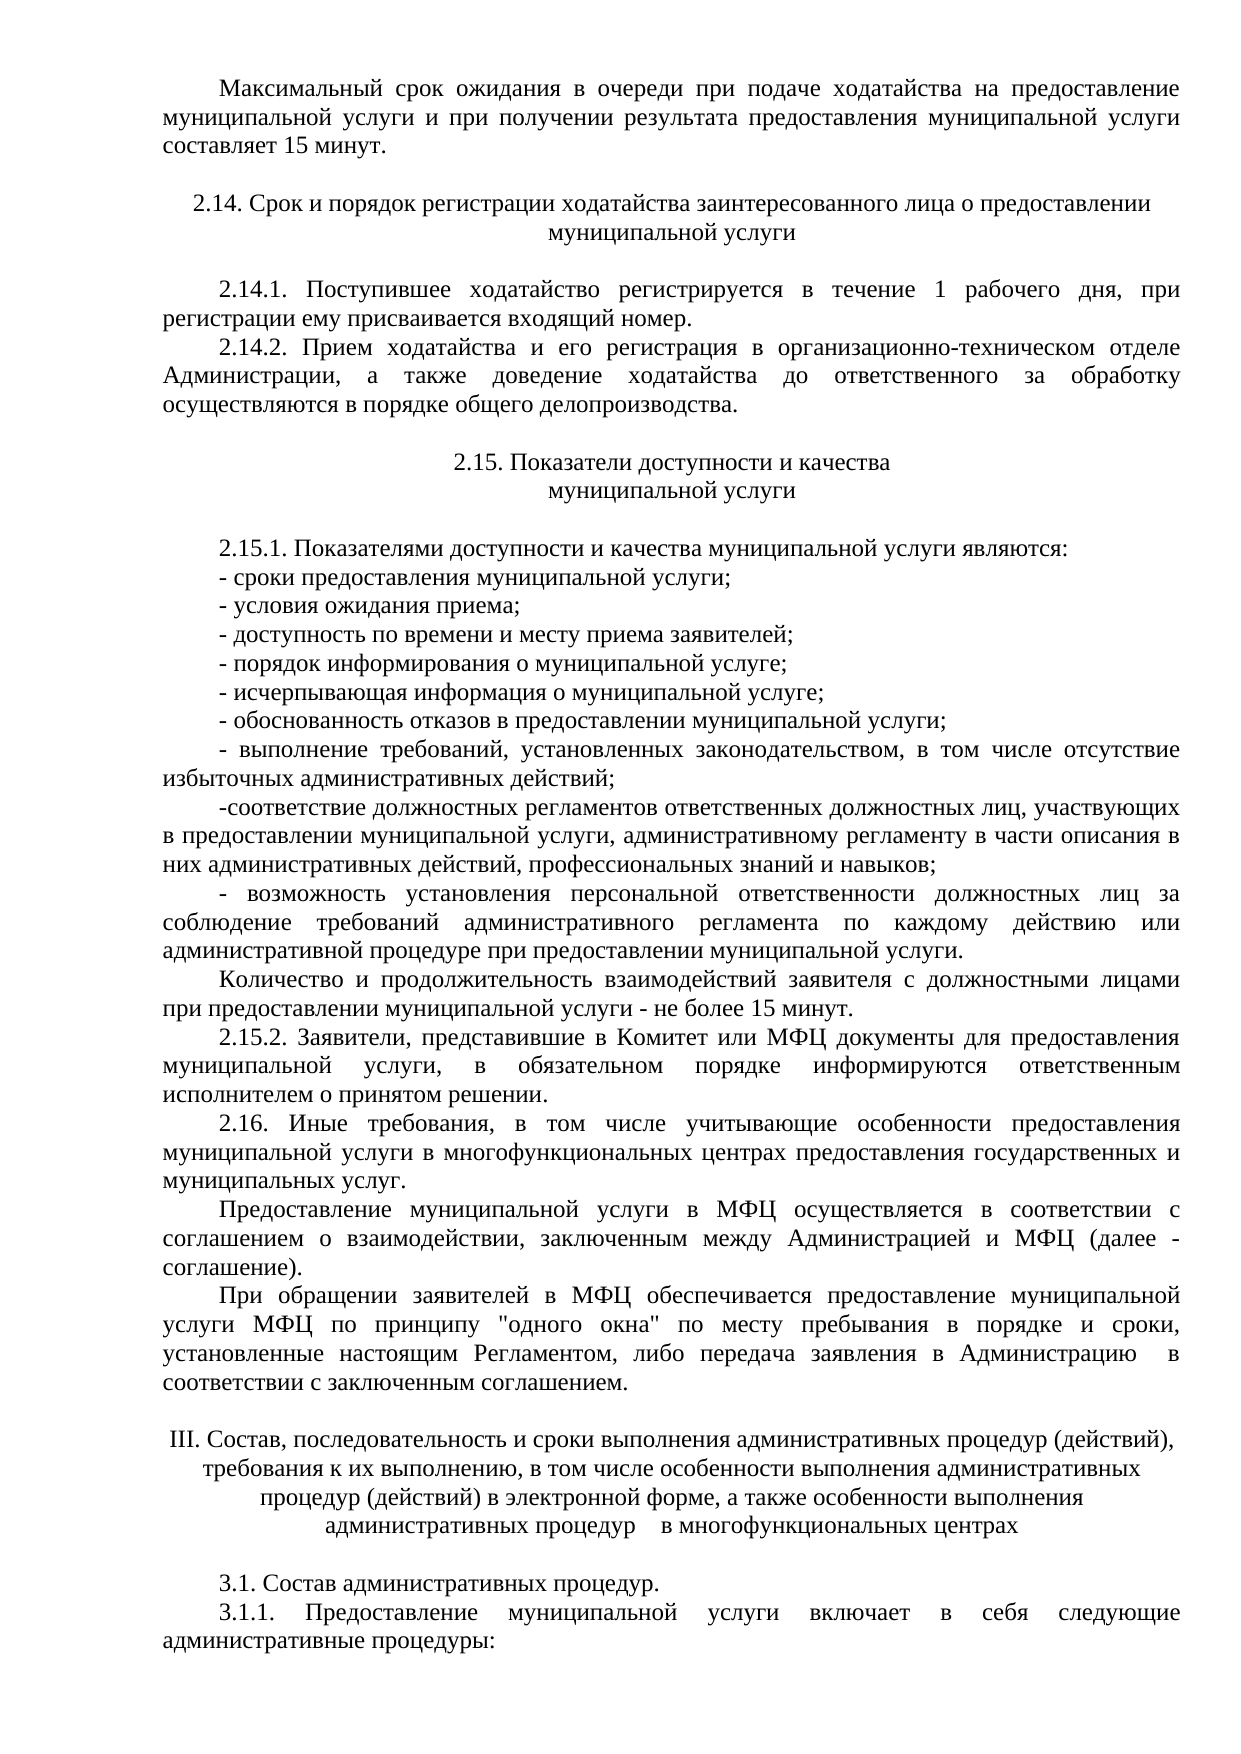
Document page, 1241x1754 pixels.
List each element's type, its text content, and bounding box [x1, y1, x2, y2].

text - возможность установления персональной ответственности должностных лиц за соблюдение требований административного регламента по каждому действию или административной процедуре при предоставлении муниципальной услуги. [162, 878, 1181, 964]
text муниципальной услуги [162, 217, 1181, 246]
text - выполнение требований, установленных законодательством, в том числе отсутствие избыточных административных действий; [162, 734, 1181, 792]
text - условия ожидания приема; [162, 591, 1181, 619]
text -соответствие должностных регламентов ответственных должностных лиц, участвующих в предоставлении муниципальной услуги, административному регламенту в части описания в них административных действий, профессиональных знаний и навыков; [162, 792, 1181, 878]
text - доступность по времени и месту приема заявителей; [162, 619, 1181, 648]
text При обращении заявителей в МФЦ обеспечивается предоставление муниципальной услуги МФЦ по принципу "одного окна" по месту пребывания в порядке и сроки, установленные настоящим Регламентом, либо передача заявления в Администрацию в соответствии с заключенным соглашением. [162, 1281, 1181, 1396]
text 2.14.2. Прием ходатайства и его регистрация в организационно-техническом отделе Администрации, а также доведение ходатайства до ответственного за обработку осуществляются в порядке общего делопроизводства. [162, 332, 1181, 418]
text Максимальный срок ожидания в очереди при подаче ходатайства на предоставление муниципальной услуги и при получении результата предоставления муниципальной услуги составляет 15 минут. [162, 73, 1181, 159]
text Предоставление муниципальной услуги в МФЦ осуществляется в соответствии с соглашением о взаимодействии, заключенным между Администрацией и МФЦ (далее - соглашение). [162, 1194, 1181, 1281]
text 2.15. Показатели доступности и качества [162, 447, 1181, 476]
text - порядок информирования о муниципальной услуге; [162, 648, 1181, 677]
text 3.1.1. Предоставление муниципальной услуги включает в себя следующие административные процедуры: [162, 1597, 1181, 1654]
text 2.14. Срок и порядок регистрации ходатайства заинтересованного лица о предоставлении [162, 188, 1181, 217]
text 2.16. Иные требования, в том числе учитывающие особенности предоставления муниципальной услуги в многофункциональных центрах предоставления государственных и муниципальных услуг. [162, 1108, 1181, 1194]
text - обоснованность отказов в предоставлении муниципальной услуги; [162, 706, 1181, 734]
text Количество и продолжительность взаимодействий заявителя с должностными лицами при предоставлении муниципальной услуги - не более 15 минут. [162, 964, 1181, 1022]
text 3.1. Состав административных процедур. [162, 1568, 1181, 1597]
text III. Состав, последовательность и сроки выполнения административных процедур (действий), требования к их выполнению, в том числе особенности выполнения административных процедур (действий) в электронной форме, а также особенности выполнения административных процедур в многофункциональных центрах [162, 1424, 1181, 1539]
text - сроки предоставления муниципальной услуги; [162, 562, 1181, 591]
text - исчерпывающая информация о муниципальной услуге; [162, 677, 1181, 706]
text 2.15.2. Заявители, представившие в Комитет или МФЦ документы для предоставления муниципальной услуги, в обязательном порядке информируются ответственным исполнителем о принятом решении. [162, 1022, 1181, 1108]
text муниципальной услуги [162, 476, 1181, 504]
text 2.14.1. Поступившее ходатайство регистрируется в течение 1 рабочего дня, при регистрации ему присваивается входящий номер. [162, 274, 1181, 332]
text 2.15.1. Показателями доступности и качества муниципальной услуги являются: [162, 533, 1181, 562]
